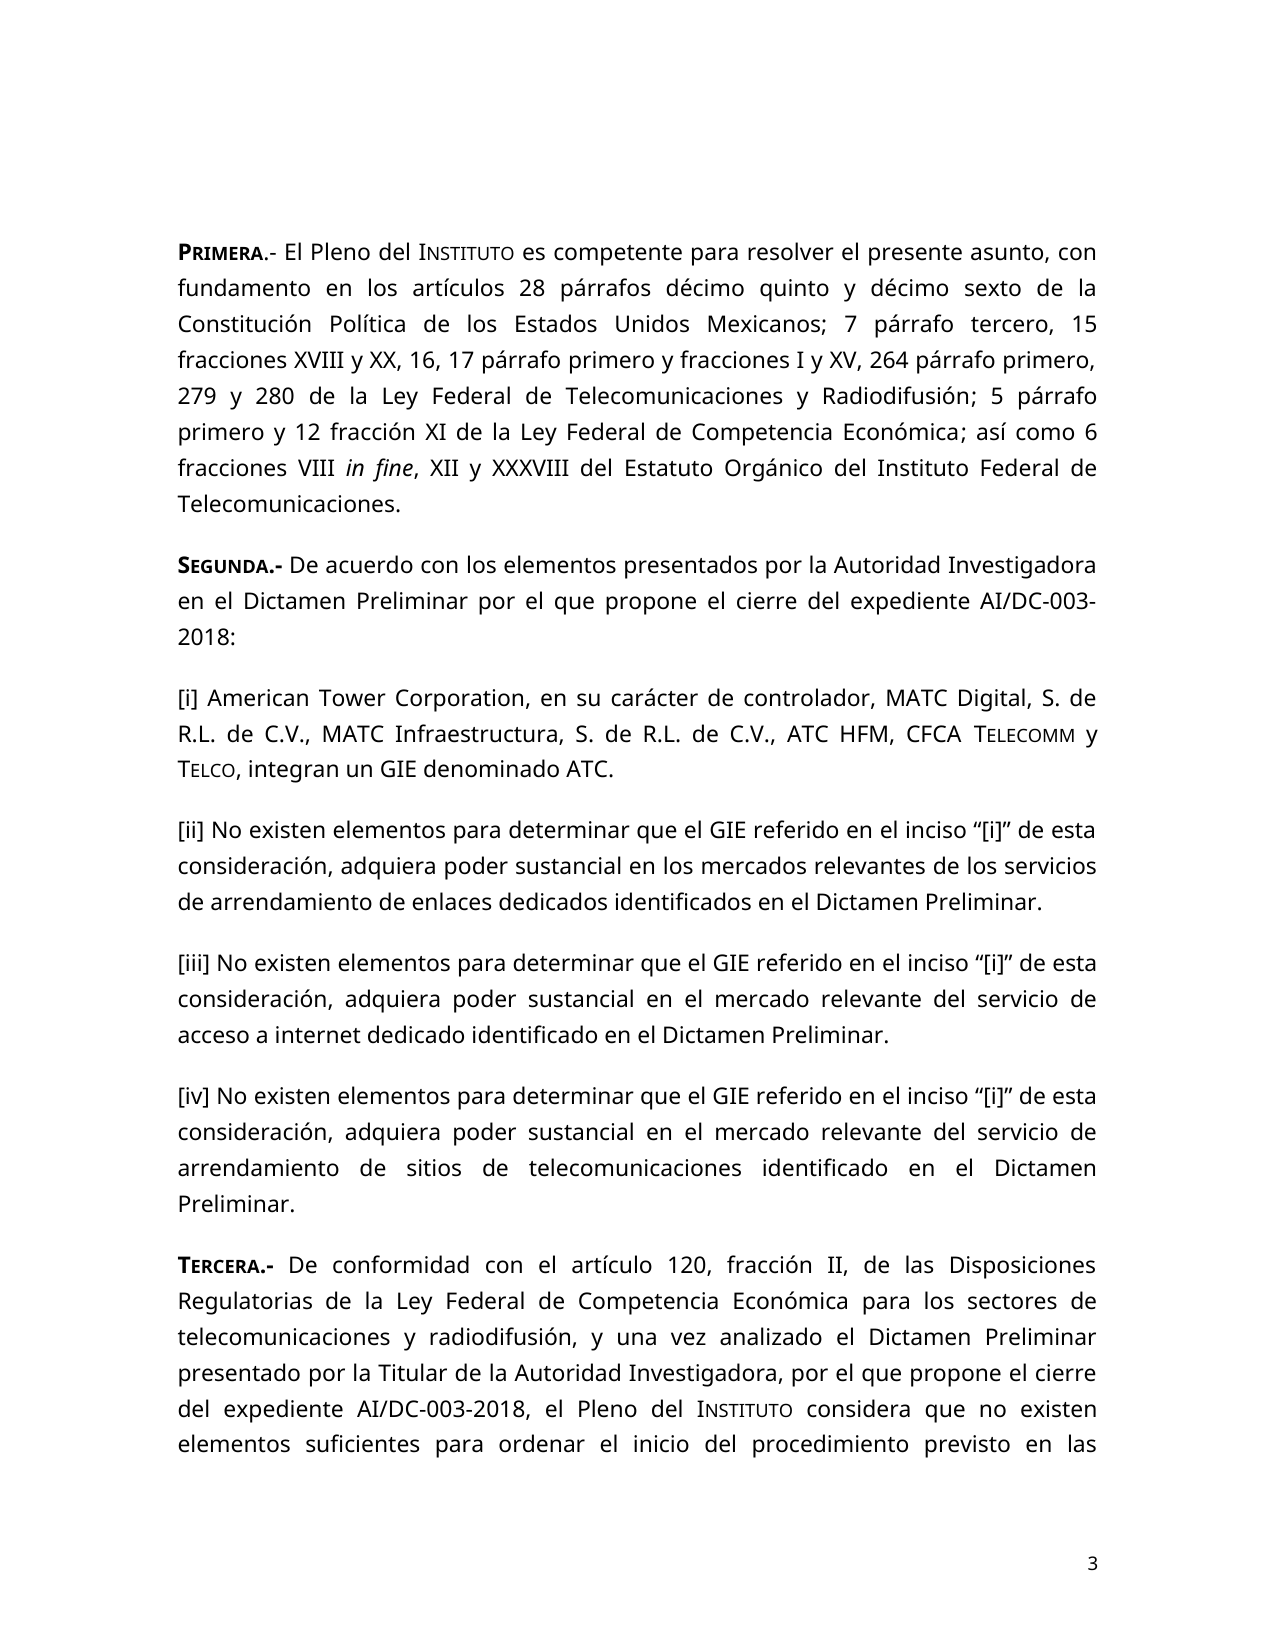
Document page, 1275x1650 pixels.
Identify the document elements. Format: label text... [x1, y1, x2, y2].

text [177, 1249, 1098, 1460]
text Segunda.- De acuerdo con los elementos presentados por la Autoridad Investigadora en el Dictamen Preliminar por el que propone el cierre del expediente AI/DC-003-2018: [177, 549, 1098, 652]
text [i] American Tower Corporation, en su carácter de controlador, MATC Digital, S. de R.L. de C.V., MATC Infraestructura, S. de R.L. de C.V., ATC HFM, CFCA Telecomm y Telco, integran un GIE denominado ATC. [177, 682, 1098, 785]
text [iii] No existen elementos para determinar que el GIE referido en el inciso “[i]” de esta consideración, adquiera poder sustancial en el mercado relevante del servicio de acceso a internet dedicado identificado en el Dictamen Preliminar. [177, 947, 1098, 1050]
text [ii] No existen elementos para determinar que el GIE referido en el inciso “[i]” de esta consideración, adquiera poder sustancial en los mercados relevantes de los servicios de arrendamiento de enlaces dedicados identificados en el Dictamen Preliminar. [177, 814, 1098, 917]
text Primera.- El Pleno del Instituto es competente para resolver el presente asunto, con fundamento en los artículos 28 párrafos décimo quinto y décimo sexto de la Constitución Política de los Estados Unidos Mexicanos; 7 párrafo tercero, 15 fracciones XVIII y XX, 16, 17 párrafo primero y fracciones I y XV, 264 párrafo primero, 279 y 280 de la Ley Federal de Telecomunicaciones y Radiodifusión; 5 párrafo primero y 12 fracción XI de la Ley Federal de Competencia Económica; así como 6 fracciones VIII in fine, XII y XXXVIII del Estatuto Orgánico del Instituto Federal de Telecomunicaciones. [177, 236, 1098, 519]
text [iv] No existen elementos para determinar que el GIE referido en el inciso “[i]” de esta consideración, adquiera poder sustancial en el mercado relevante del servicio de arrendamiento de sitios de telecomunicaciones identificado en el Dictamen Preliminar. [177, 1080, 1098, 1219]
